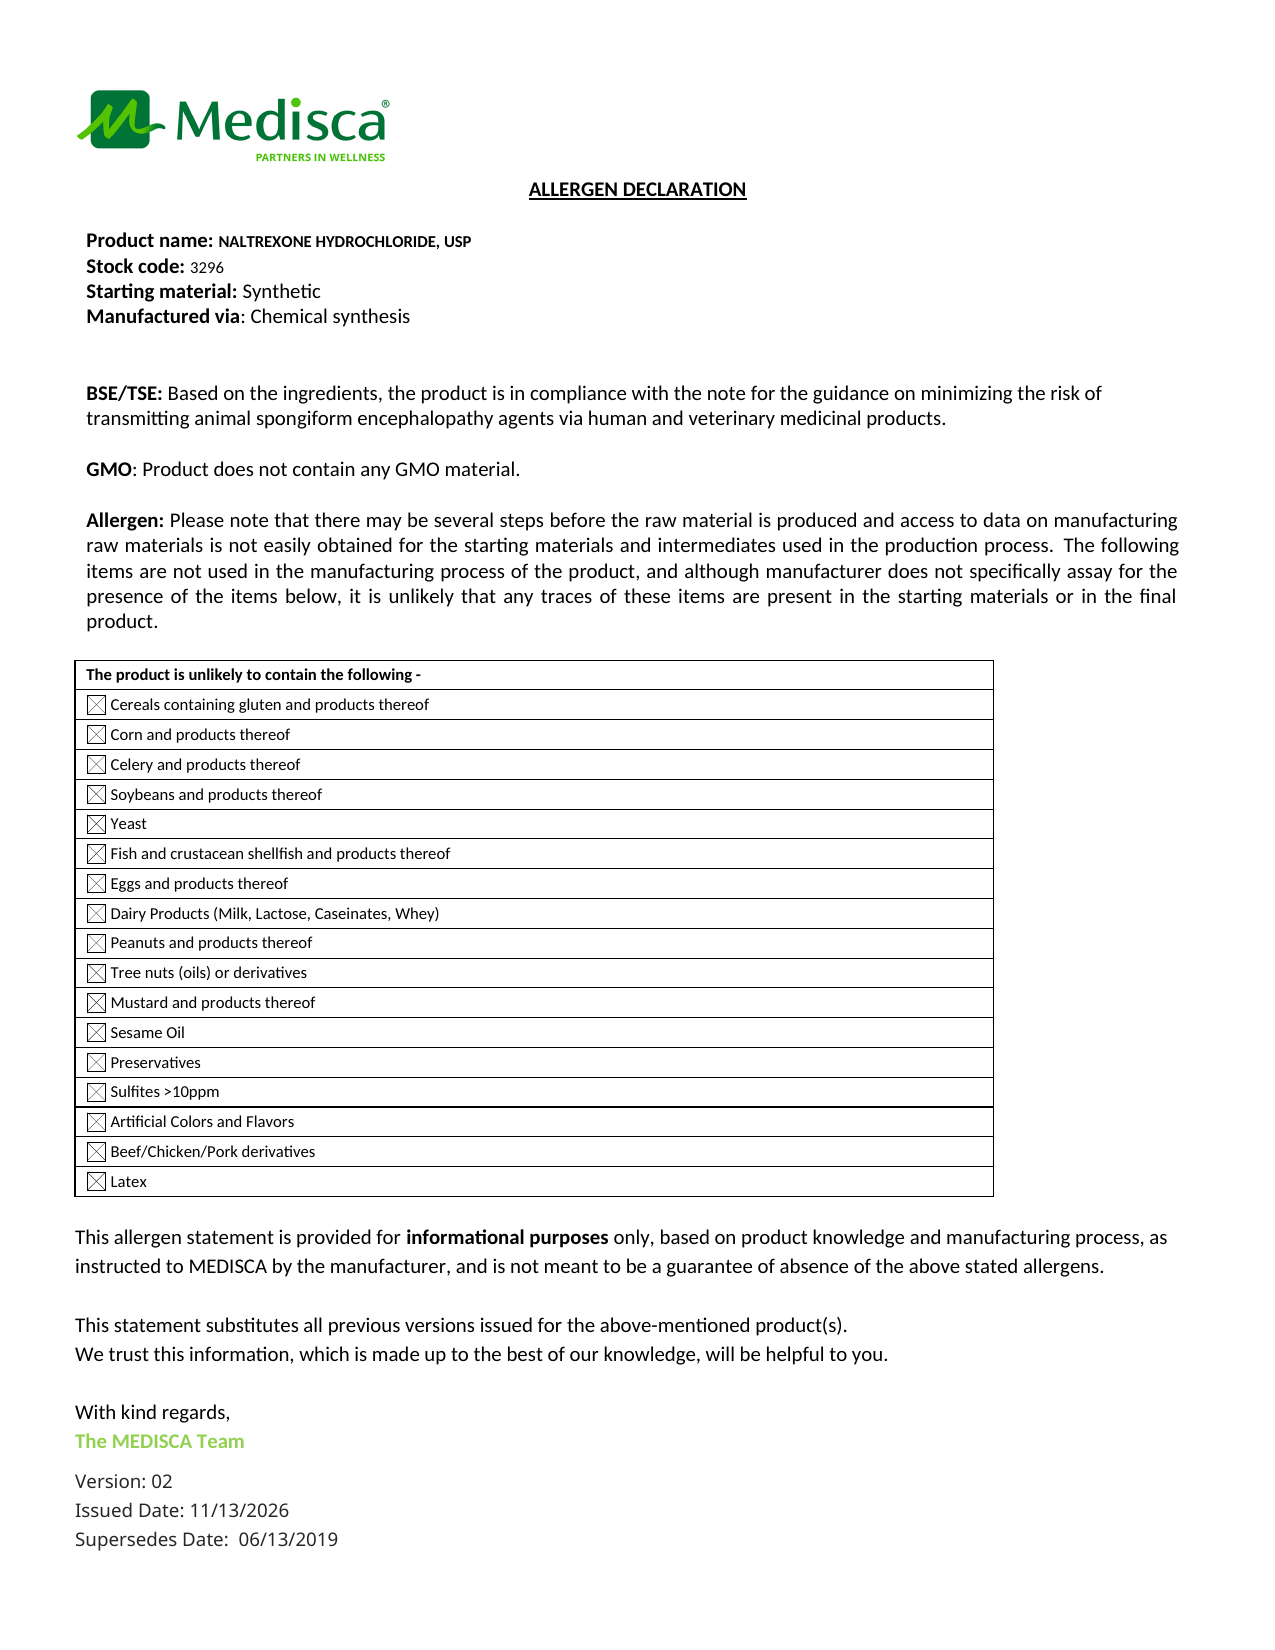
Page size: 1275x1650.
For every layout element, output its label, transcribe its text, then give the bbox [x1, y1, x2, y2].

table_cell Corn and products thereof [76, 720, 993, 749]
picture [75, 75, 401, 177]
table_cell Dairy Products (Milk, Lactose, Caseinates, Whey) [76, 899, 993, 928]
table_cell Artificial Colors and Flavors [76, 1108, 993, 1136]
table_cell The product is unlikely to contain the following - [76, 661, 993, 689]
table_cell Tree nuts (oils) or derivatives [76, 959, 993, 987]
table_cell Eggs and products thereof [76, 869, 993, 898]
table_cell Sulfites >10ppm [76, 1078, 993, 1106]
table_cell Cereals containing gluten and products thereof [76, 690, 993, 719]
table_cell Preservatives [76, 1048, 993, 1077]
table_cell Mustard and products thereof [76, 988, 993, 1017]
table_cell Peanuts and products thereof [76, 929, 993, 957]
text This statement substitutes all previous versions issued for the above-mentioned product(s). [75, 1312, 1200, 1337]
table_cell Sesame Oil [76, 1018, 993, 1047]
table_cell Celery and products thereof [76, 750, 993, 779]
text We trust this information, which is made up to the best of our knowledge, will be helpful to you. [75, 1341, 1200, 1366]
table_cell Soybeans and products thereof [76, 780, 993, 808]
table_cell Fish and crustacean shellfish and products thereof [76, 839, 993, 868]
table_cell Latex [76, 1167, 993, 1196]
table_header Product name: NALTREXONE HYDROCHLORIDE, USP Stock code: 3296 Starting material: Synthetic Manufactured via: Chemical synthesis BSE/TSE: Based on the ingredients, the product is in compliance with the note for the guidance on minimizing the risk of transmitting animal spongiform encephalopathy agents via human and veterinary medicinal products. GMO: Product does not contain any GMO material. Allergen: Please note that there may be several steps before the raw material is produced and access to data on manufacturing raw materials is not easily obtained for the starting materials and intermediates used in the production process. The following items are not used in the manufacturing process of the product, and although manufacturer does not specifically assay for the presence of the items below, it is unlikely that any traces of these items are present in the starting materials or in the final product. [75, 228, 1191, 659]
text With kind regards, [75, 1399, 1200, 1425]
table_cell Beef/Chicken/Pork derivatives [76, 1137, 993, 1166]
table_cell Yeast [76, 810, 993, 838]
text The MEDISCA Team [75, 1428, 1200, 1454]
text This allergen statement is provided for informational purposes only, based on product knowledge and manufacturing process, as instructed to MEDISCA by the manufacturer, and is not meant to be a guarantee of absence of the above stated allergens. [75, 1224, 1200, 1279]
